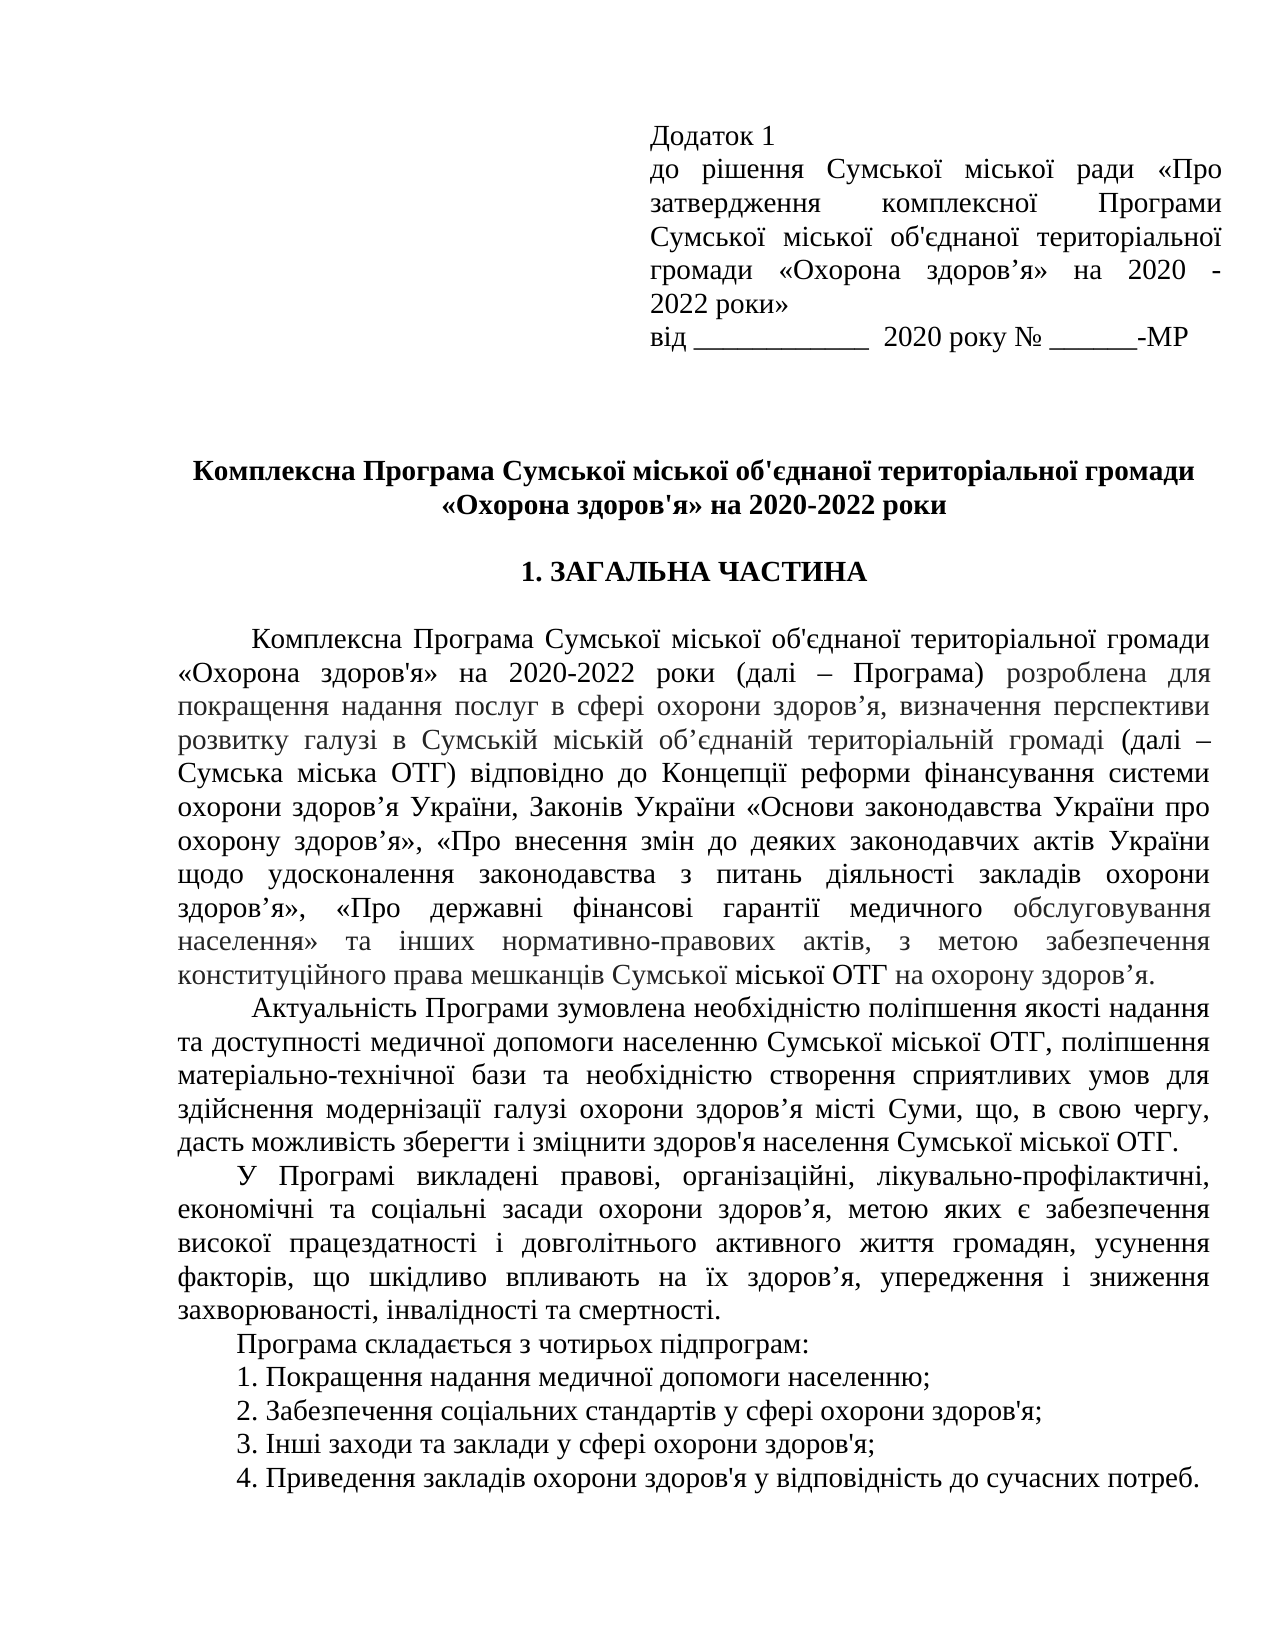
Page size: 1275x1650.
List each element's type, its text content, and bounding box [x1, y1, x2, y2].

text до рішення Сумської міської ради «Про затвердження комплексної Програми Cумської міської об'єднаної територіальної громади «Охорона здоров’я» на 2020 -2022 роки» [650, 152, 1222, 319]
text Програма складається з чотирьох підпрограм: [177, 1326, 1211, 1359]
text 1. Покращення надання медичної допомоги населенню; [177, 1359, 1211, 1393]
text Комплексна Програма Cумської міської об'єднаної територіальної громади «Охорона здоров'я» на 2020-2022 роки [177, 453, 1211, 521]
text 4. Приведення закладів охорони здоров'я у відповідність до сучасних потреб. [177, 1460, 1211, 1493]
text від ____________ 2020 року № ______-МР [650, 319, 1222, 353]
text 1. ЗАГАЛЬНА ЧАСТИНА [177, 554, 1211, 588]
text 2. Забезпечення соціальних стандартів у сфері охорони здоров'я; [177, 1393, 1211, 1426]
text Додаток 1 [650, 118, 1211, 152]
text 3. Інші заходи та заклади у сфері охорони здоров'я; [177, 1426, 1211, 1460]
text У Програмі викладені правові, організаційні, лікувально-профілактичні, економічні та соціальні засади охорони здоров’я, метою яких є забезпечення високої працездатності і довголітнього активного життя громадян, усунення факторів, що шкідливо впливають на їх здоров’я, упередження і зниження захворюваності, інвалідності та смертності. [177, 1158, 1211, 1326]
text Комплексна Програма Cумської міської об'єднаної територіальної громади «Охорона здоров'я» на 2020-2022 роки (далі – Програма) розроблена для покращення надання послуг в сфері охорони здоров’я, визначення перспективи розвитку галузі в Сумській міській об’єднаній територіальній громаді (далі – Сумська міська ОТГ) відповідно до Концепції реформи фінансування системи охорони здоров’я України, Законів України «Основи законодавства України про охорону здоров’я», «Про внесення змін до деяких законодавчих актів України щодо удосконалення законодавства з питань діяльності закладів охорони здоров’я», «Про державні фінансові гарантії медичного обслуговування населення» та інших нормативно-правових актів, з метою забезпечення конституційного права мешканців Сумської міської ОТГ на охорону здоров’я. [177, 621, 1211, 990]
text Актуальність Програми зумовлена необхідністю поліпшення якості надання та доступності медичної допомоги населенню Сумської міської ОТГ, поліпшення матеріально-технічної бази та необхідністю створення сприятливих умов для здійснення модернізації галузі охорони здоров’я місті Суми, що, в свою чергу, дасть можливість зберегти і зміцнити здоров'я населення Сумської міської ОТГ. [177, 990, 1211, 1158]
